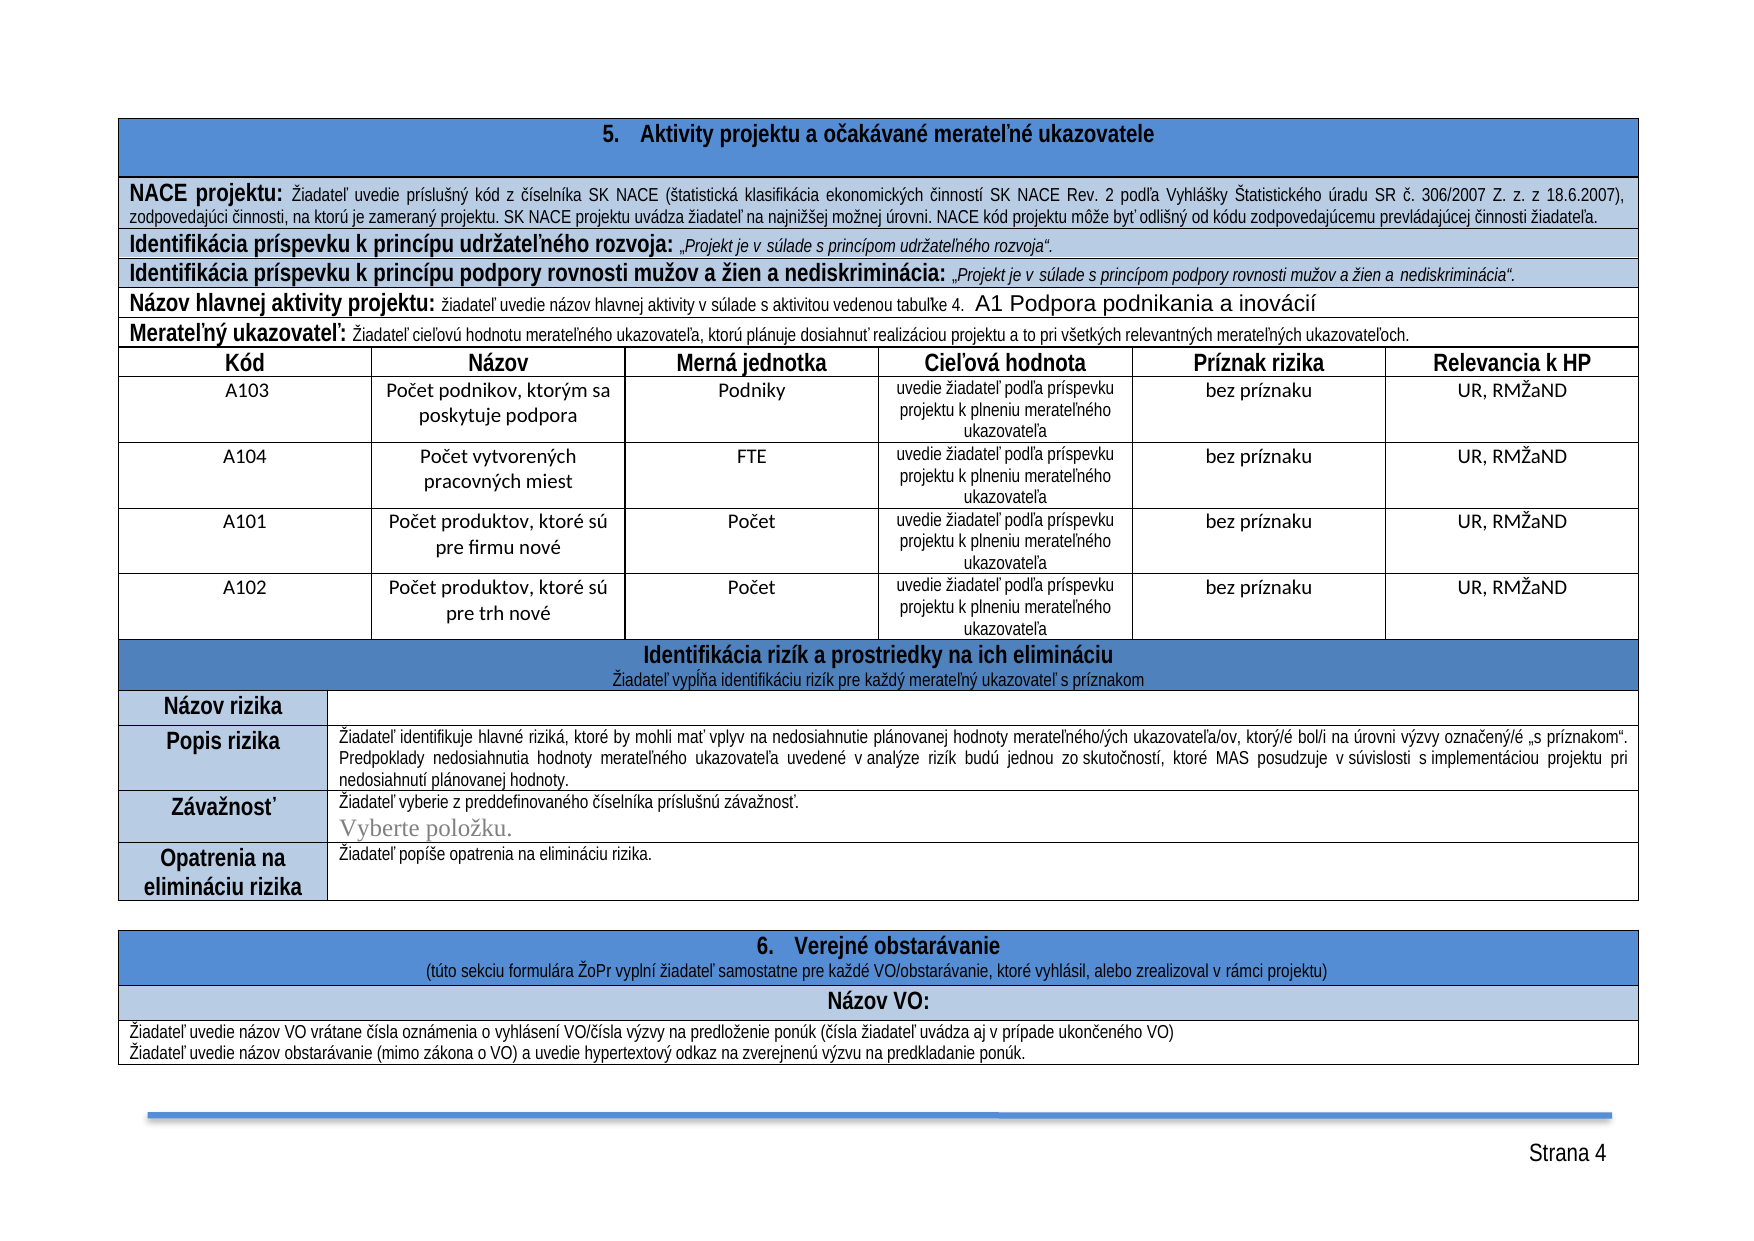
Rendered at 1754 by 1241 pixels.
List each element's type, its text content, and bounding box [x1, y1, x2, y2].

table_cell Príznak rizika [1133, 348, 1385, 376]
table_cell Názov [372, 348, 624, 376]
table_cell A102 [119, 574, 371, 639]
table_cell UR, RMŽaND [1386, 443, 1638, 508]
table_cell Identifikácia rizík a prostriedky na ich elimináciu Žiadateľ vypĺňa identifikáciu rizík pre každý merateľný ukazovateľ s príznakom [119, 640, 1638, 690]
table_cell Názov hlavnej aktivity projektu: žiadateľ uvedie názov hlavnej aktivity v súlade s aktivitou vedenou tabuľke 4. [119, 288, 1638, 317]
table_cell Žiadateľ uvedie názov VO vrátane čísla oznámenia o vyhlásení VO/čísla výzvy na predloženie ponúk (čísla žiadateľ uvádza aj v prípade ukončeného VO) Žiadateľ uvedie názov obstarávanie (mimo zákona o VO) a uvedie hypertextový odkaz na zverejnenú výzvu na predkladanie ponúk. [119, 1021, 1638, 1064]
table_cell Relevancia k HP [1386, 348, 1638, 376]
table_cell Počet produktov, ktoré sú pre trh nové [372, 574, 624, 639]
table_cell Žiadateľ popíše opatrenia na elimináciu rizika. [328, 843, 1638, 900]
table_cell Opatrenia na elimináciu rizika [119, 843, 327, 900]
table_cell uvedie žiadateľ podľa príspevku projektu k plneniu merateľného ukazovateľa [879, 377, 1132, 442]
table_cell Názov rizika [119, 691, 327, 725]
table_cell uvedie žiadateľ podľa príspevku projektu k plneniu merateľného ukazovateľa [879, 443, 1132, 508]
table_cell Identifikácia príspevku k princípu podpory rovnosti mužov a žien a nediskriminácia: „Projekt je v súlade s princípom podpory rovnosti mužov a žien a nediskriminácia“. [119, 259, 1638, 287]
table_cell [328, 691, 1638, 725]
table_cell Identifikácia príspevku k princípu udržateľného rozvoja: „Projekt je v súlade s princípom udržateľného rozvoja“. [119, 229, 1638, 257]
table_cell uvedie žiadateľ podľa príspevku projektu k plneniu merateľného ukazovateľa [879, 574, 1132, 639]
table_cell Počet produktov, ktoré sú pre firmu nové [372, 509, 624, 573]
table_cell FTE [626, 443, 878, 508]
table_cell Počet [626, 509, 878, 573]
table_cell bez príznaku [1133, 377, 1385, 442]
table_cell Popis rizika [119, 726, 327, 790]
table_cell Merateľný ukazovateľ: Žiadateľ cieľovú hodnotu merateľného ukazovateľa, ktorú plánuje dosiahnuť realizáciou projektu a to pri všetkých relevantných merateľných ukazovateľoch. [119, 318, 1638, 346]
table_cell bez príznaku [1133, 509, 1385, 573]
table_cell UR, RMŽaND [1386, 574, 1638, 639]
table_cell Merná jednotka [626, 348, 878, 376]
table_header Aktivity projektu a očakávané merateľné ukazovatele [119, 119, 1638, 176]
table_cell Počet podnikov, ktorým sa poskytuje podpora [372, 377, 624, 442]
table_cell Žiadateľ identifikuje hlavné riziká, ktoré by mohli mať vplyv na nedosiahnutie plánovanej hodnoty merateľného/ých ukazovateľa/ov, ktorý/é bol/i na úrovni výzvy označený/é „s príznakom“. Predpoklady nedosiahnutia hodnoty merateľného ukazovateľa uvedené v analýze rizík budú jednou zo skutočností, ktoré MAS posudzuje v súvislosti s implementáciou projektu pri nedosiahnutí plánovanej hodnoty. [328, 726, 1638, 790]
table_header Verejné obstarávanie (túto sekciu formulára ŽoPr vyplní žiadateľ samostatne pre každé VO/obstarávanie, ktoré vyhlásil, alebo zrealizoval v rámci projektu) [119, 931, 1638, 985]
table_cell A103 [119, 377, 371, 442]
table_cell Cieľová hodnota [879, 348, 1132, 376]
table_cell Závažnosť [119, 791, 327, 842]
table_cell Počet vytvorených pracovných miest [372, 443, 624, 508]
table_cell Názov VO: [119, 986, 1638, 1020]
table_cell bez príznaku [1133, 574, 1385, 639]
table_cell A101 [119, 509, 371, 573]
table_cell Počet [626, 574, 878, 639]
table_cell Kód [119, 348, 371, 376]
table_cell A104 [119, 443, 371, 508]
table_cell NACE projektu: Žiadateľ uvedie príslušný kód z číselníka SK NACE (štatistická klasifikácia ekonomických činností SK NACE Rev. 2 podľa Vyhlášky Štatistického úradu SR č. 306/2007 Z. z. z 18.6.2007), zodpovedajúci činnosti, na ktorú je zameraný projektu. SK NACE projektu uvádza žiadateľ na najnižšej možnej úrovni. NACE kód projektu môže byť odlišný od kódu zodpovedajúcemu prevládajúcej činnosti žiadateľa. [119, 178, 1638, 228]
table_cell Podniky [626, 377, 878, 442]
table_cell Žiadateľ vyberie z preddefinovaného číselníka príslušnú závažnosť. [328, 791, 1638, 842]
table_cell UR, RMŽaND [1386, 377, 1638, 442]
table_cell uvedie žiadateľ podľa príspevku projektu k plneniu merateľného ukazovateľa [879, 509, 1132, 573]
table_cell UR, RMŽaND [1386, 509, 1638, 573]
table_cell bez príznaku [1133, 443, 1385, 508]
